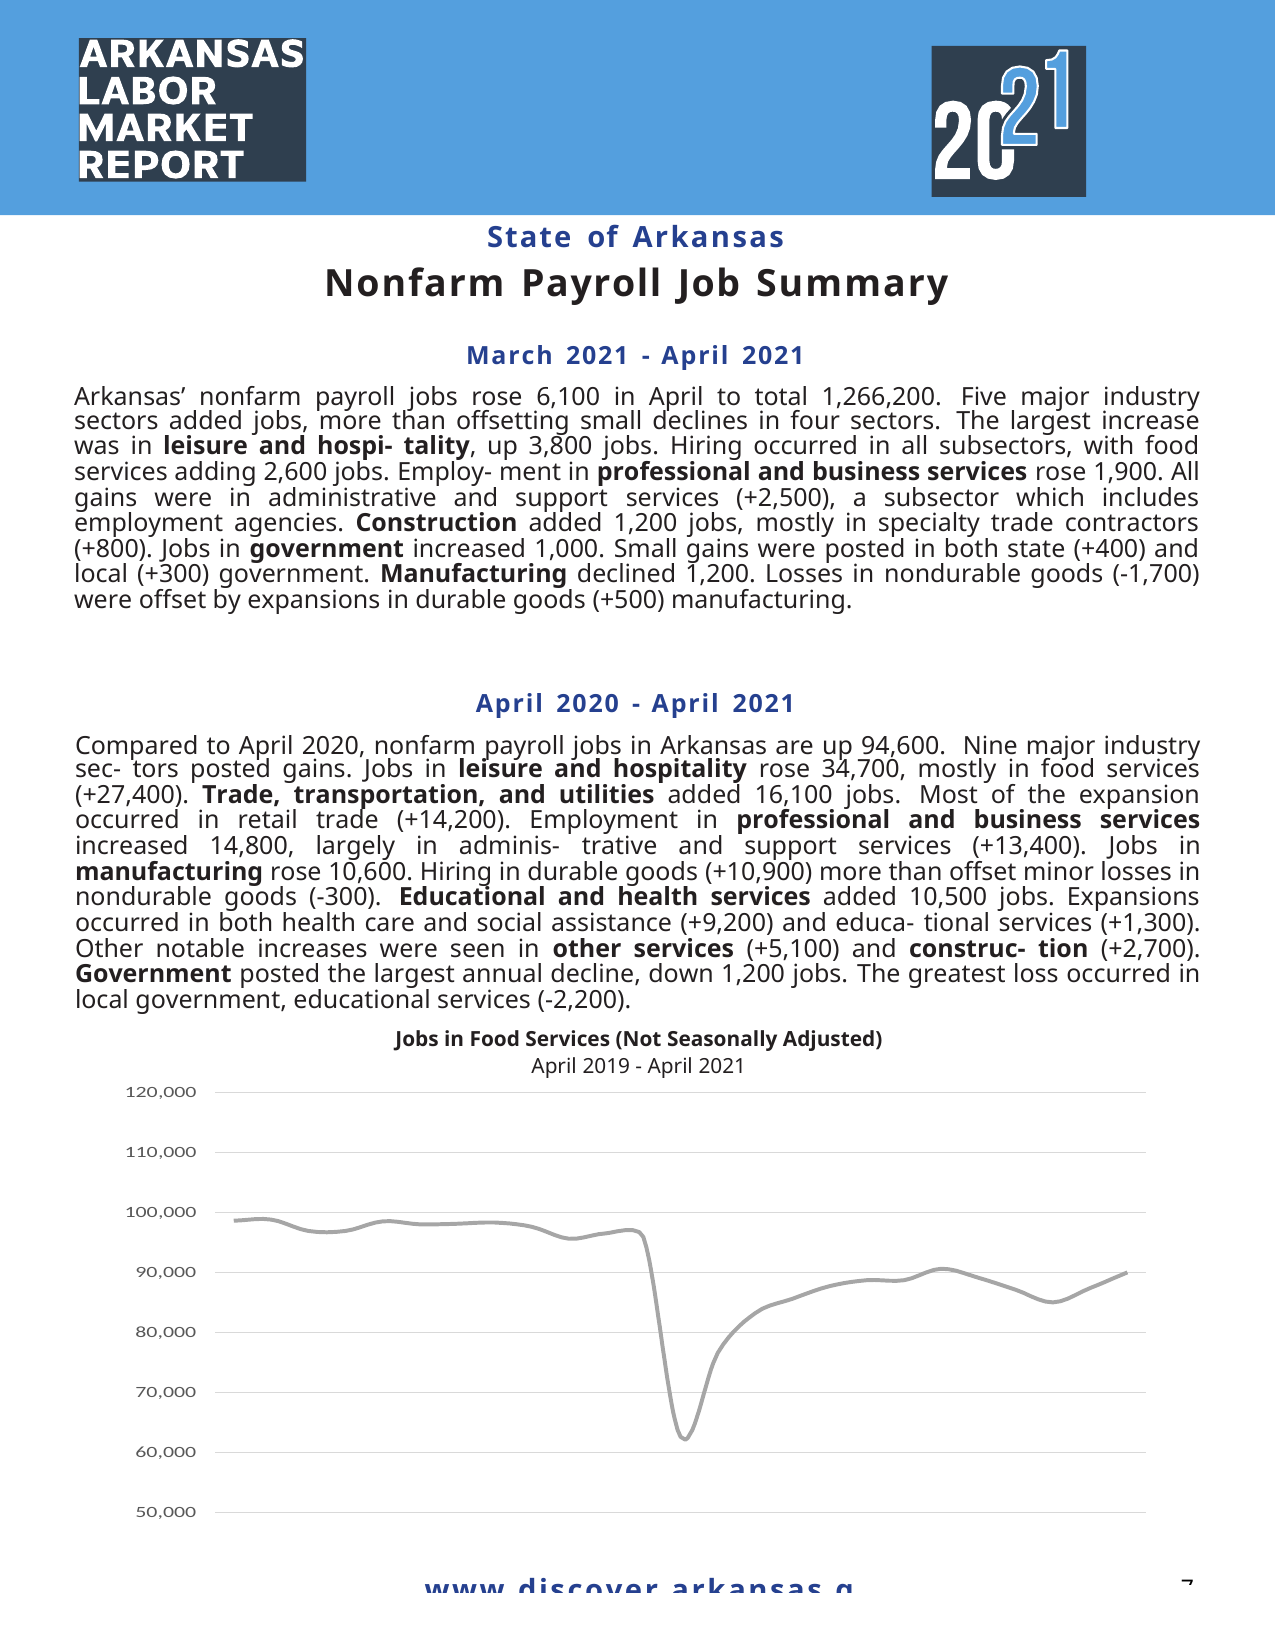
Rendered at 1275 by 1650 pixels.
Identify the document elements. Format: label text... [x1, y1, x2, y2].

text Jobs in Food Services (Not Seasonally Adjusted) [195, 1026, 1082, 1052]
text 60,000 [135, 1442, 1214, 1461]
text 80,000 [135, 1322, 1214, 1341]
text March 2021 - April 2021 [195, 337, 1081, 371]
text 100,000 [124, 1202, 1214, 1221]
subtitle Nonfarm Payroll Job Summary [192, 256, 1081, 307]
text April 2019 - April 2021 [195, 1052, 1082, 1078]
text State of Arkansas [195, 216, 1083, 256]
text 90,000 [135, 1262, 1214, 1281]
text 50,000 [135, 1502, 1214, 1521]
text 120,000 [124, 1082, 1214, 1101]
text Compared to April 2020, nonfarm payroll jobs in Arkansas are up 94,600. Nine major industry sec- tors posted gains. Jobs in leisure and hospitality rose 34,700, mostly in food services (+27,400). Trade, transportation, and utilities added 16,100 jobs. Most of the expansion occurred in retail trade (+14,200). Employment in professional and business services increased 14,800, largely in adminis- trative and support services (+13,400). Jobs in manufacturing rose 10,600. Hiring in durable goods (+10,900) more than offset minor losses in nondurable goods (-300). Educational and health services added 10,500 jobs. Expansions occurred in both health care and social assistance (+9,200) and educa- tional services (+1,300). Other notable increases were seen in other services (+5,100) and construc- tion (+2,700). Government posted the largest annual decline, down 1,200 jobs. The greatest loss occurred in local government, educational services (-2,200). [75, 734, 1201, 1016]
text Arkansas’ nonfarm payroll jobs rose 6,100 in April to total 1,266,200. Five major industry sectors added jobs, more than offsetting small declines in four sectors. The largest increase was in leisure and hospi- tality, up 3,800 jobs. Hiring occurred in all subsectors, with food services adding 2,600 jobs. Employ- ment in professional and business services rose 1,900. All gains were in administrative and support services (+2,500), a subsector which includes employment agencies. Construction added 1,200 jobs, mostly in specialty trade contractors (+800). Jobs in government increased 1,000. Small gains were posted in both state (+400) and local (+300) government. Manufacturing declined 1,200. Losses in nondurable goods (-1,700) were offset by expansions in durable goods (+500) manufacturing. [74, 385, 1200, 616]
text April 2020 - April 2021 [195, 686, 1081, 720]
text 110,000 [124, 1142, 1214, 1161]
text 70,000 [135, 1382, 1214, 1401]
